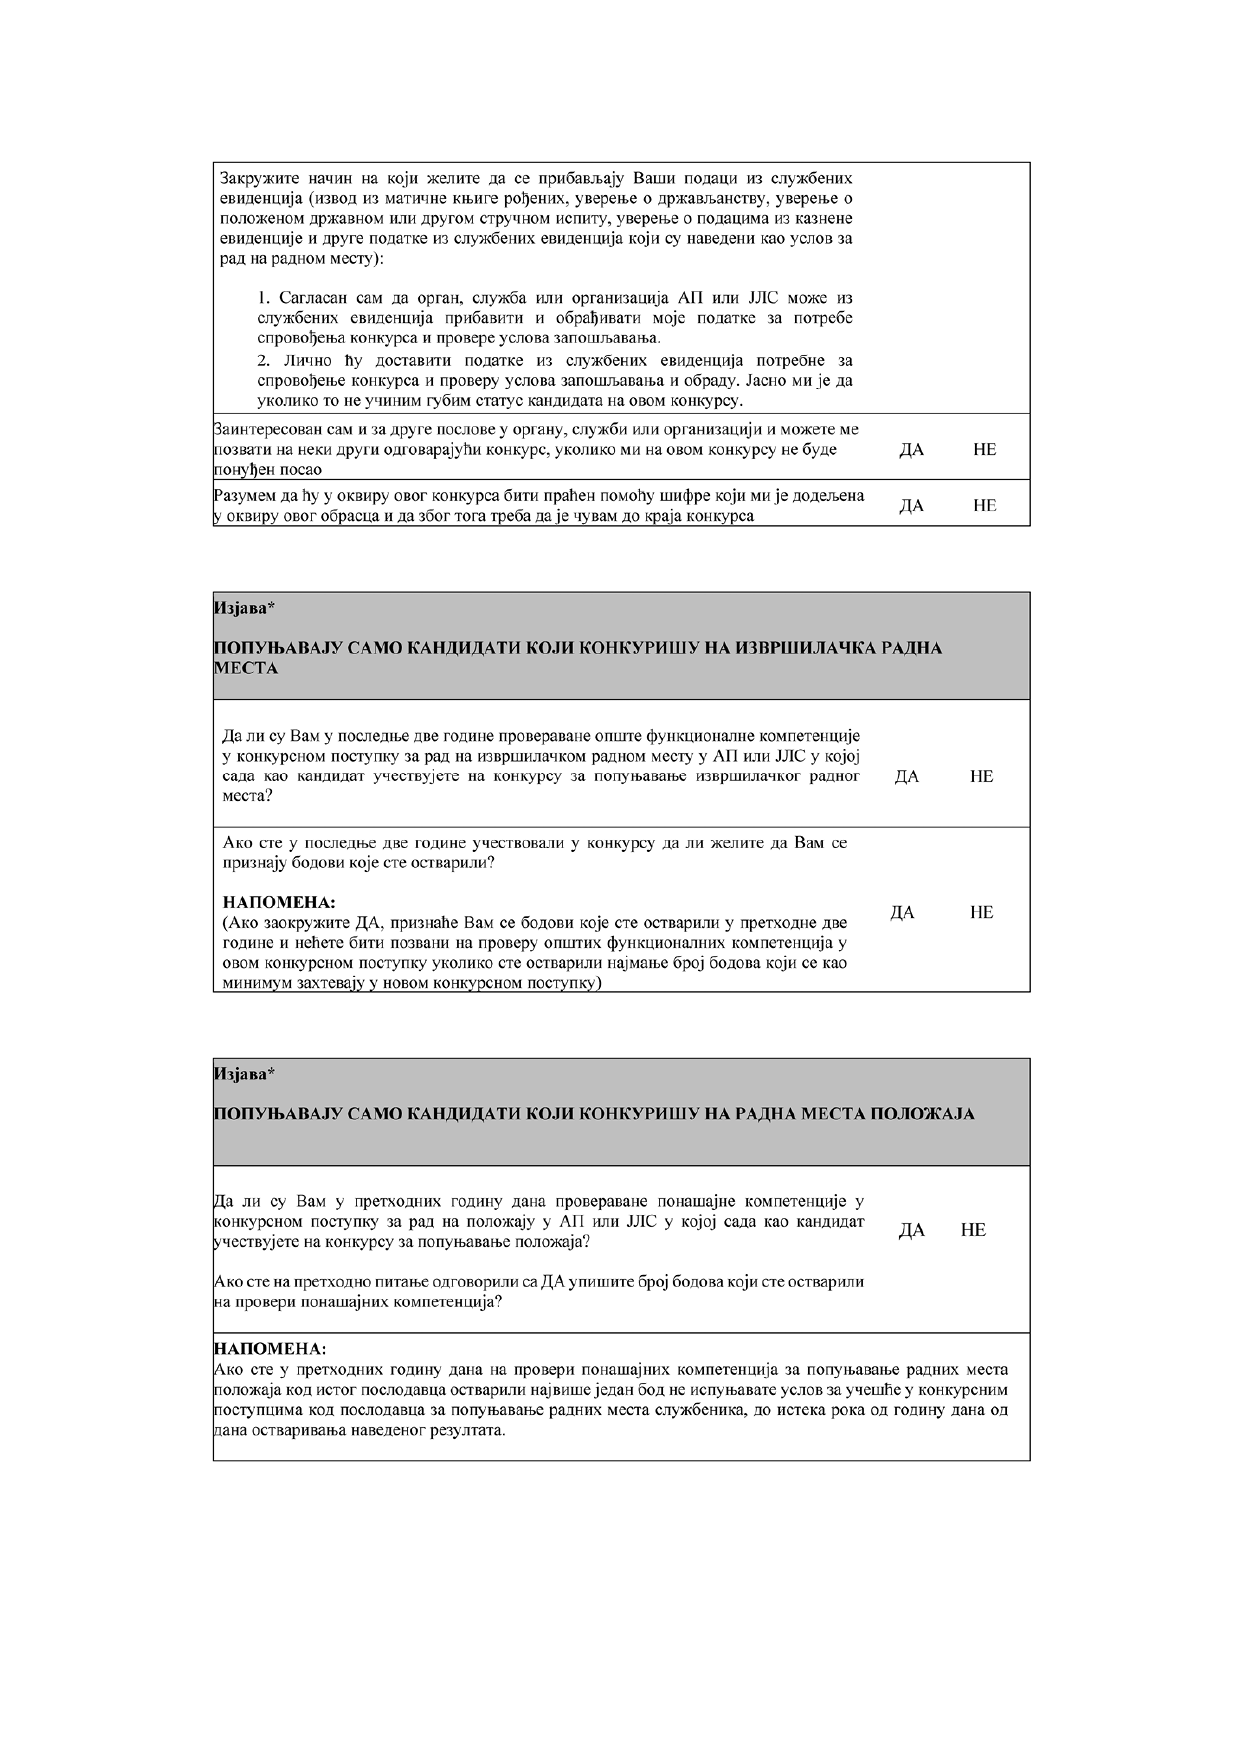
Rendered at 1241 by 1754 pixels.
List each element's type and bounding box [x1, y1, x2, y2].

picture [150, 150, 1091, 1474]
